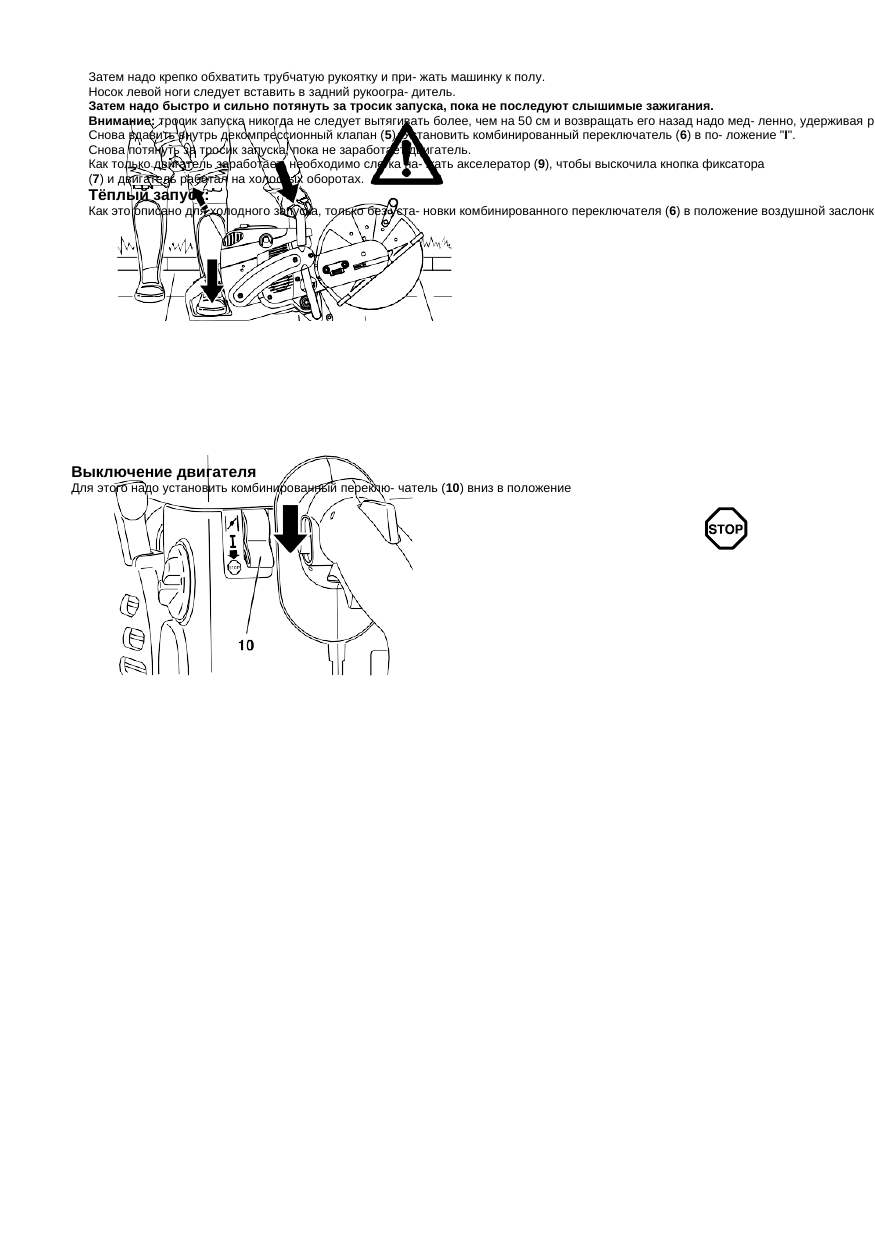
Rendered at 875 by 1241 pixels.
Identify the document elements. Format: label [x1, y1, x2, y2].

picture [117, 118, 452, 321]
picture [114, 455, 413, 676]
